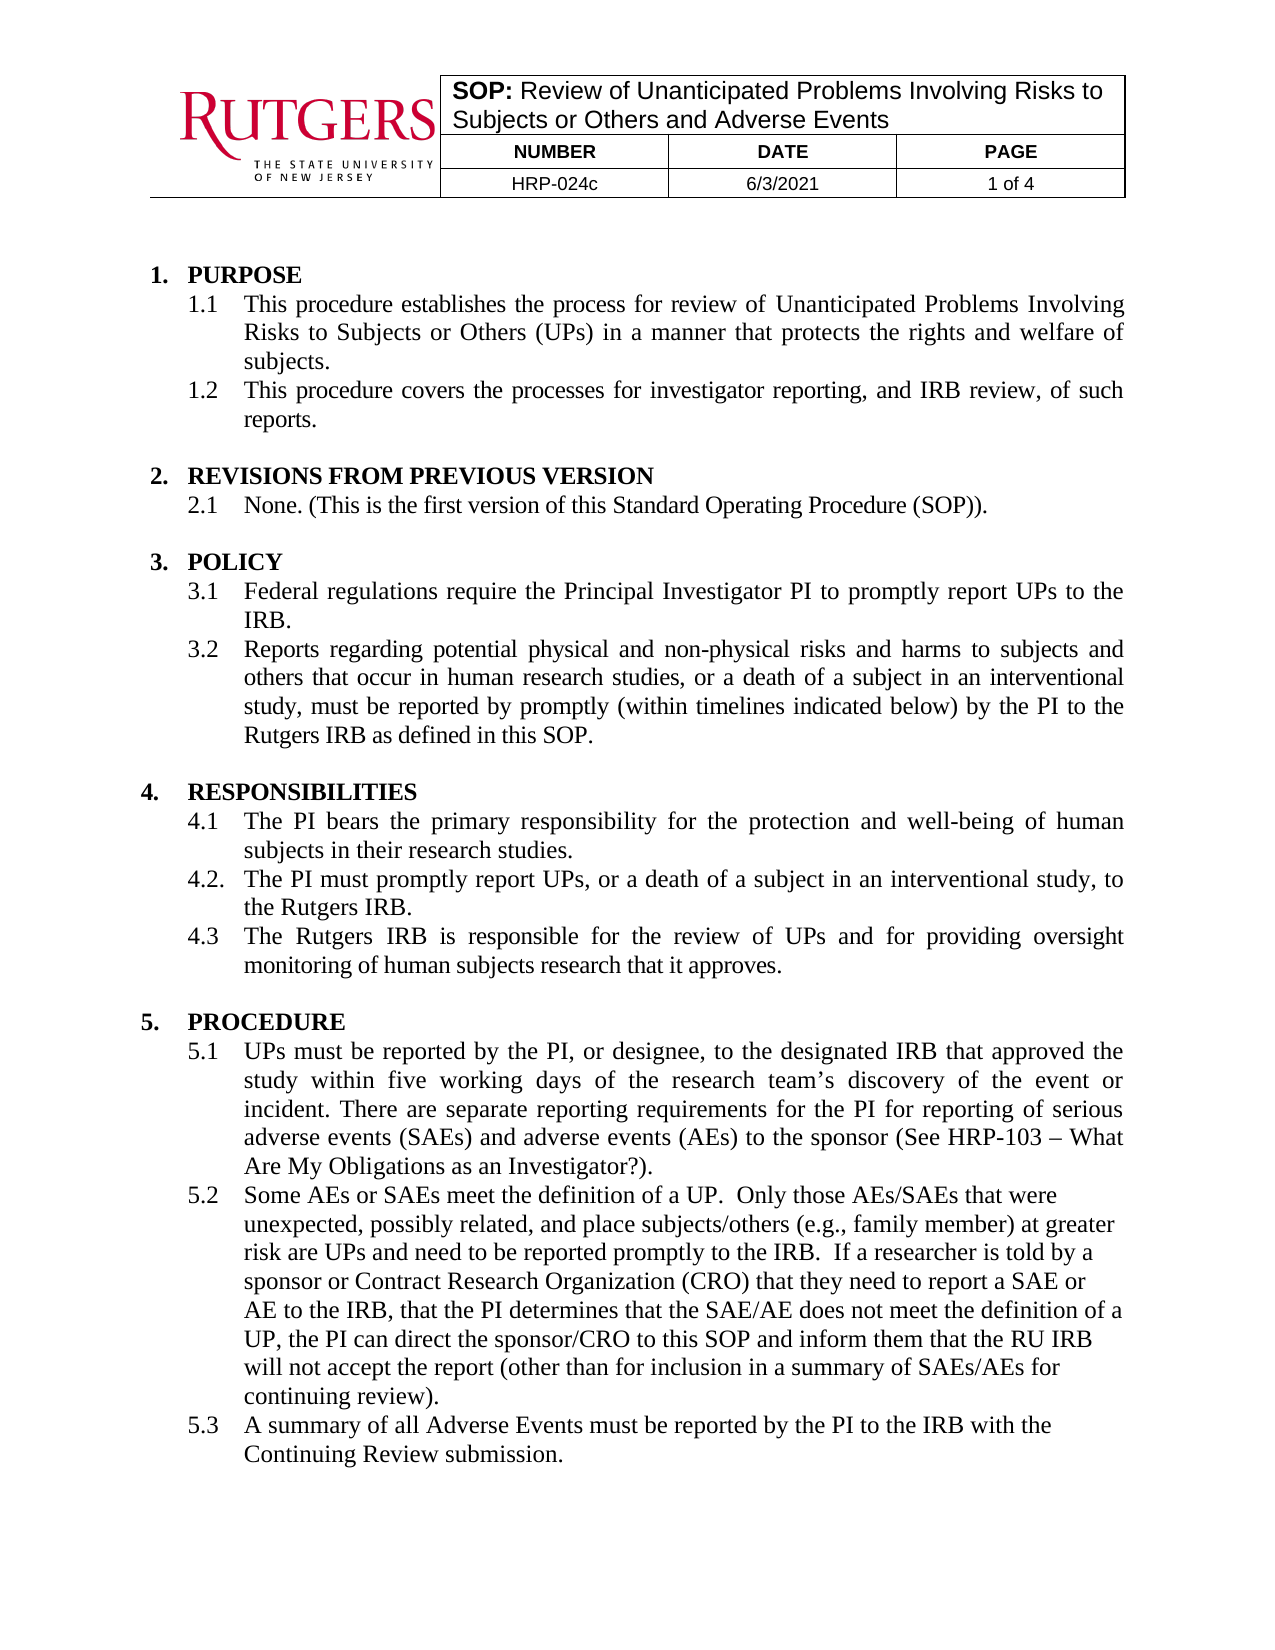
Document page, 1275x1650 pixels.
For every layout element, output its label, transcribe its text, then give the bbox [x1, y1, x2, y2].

text 5.1 UPs must be reported by the PI, or designee, to the designated IRB that approved the study within five working days of the research team’s discovery of the event or incident. There are separate reporting requirements for the PI for reporting of serious adverse events (SAEs) and adverse events (AEs) to the sponsor (See HRP-103 – What Are My Obligations as an Investigator?). [187, 1036, 1125, 1180]
text 5.3 A summary of all Adverse Events must be reported by the PI to the IRB with the Continuing Review submission. [187, 1410, 1125, 1467]
text 4. RESPONSIBILITIES [141, 777, 1125, 806]
text 2. REVISIONS FROM PREVIOUS VERSION [150, 461, 1125, 490]
text 1.2 This procedure covers the processes for investigator reporting, and IRB review, of such reports. [187, 375, 1125, 432]
text 4.1 The PI bears the primary responsibility for the protection and well-being of human subjects in their research studies. [187, 806, 1125, 864]
text 3. POLICY [150, 547, 1125, 576]
text 1.1 This procedure establishes the process for review of Unanticipated Problems Involving Risks to Subjects or Others (UPs) in a manner that protects the rights and welfare of subjects. [187, 289, 1125, 375]
text 4.3 The Rutgers IRB is responsible for the review of UPs and for providing oversight monitoring of human subjects research that it approves. [187, 921, 1125, 979]
text 4.2. The PI must promptly report UPs, or a death of a subject in an interventional study, to the Rutgers IRB. [187, 864, 1125, 921]
text 5.2 Some AEs or SAEs meet the definition of a UP. Only those AEs/SAEs that were unexpected, possibly related, and place subjects/others (e.g., family member) at greater risk are UPs and need to be reported promptly to the IRB. If a researcher is told by a sponsor or Contract Research Organization (CRO) that they need to report a SAE or AE to the IRB, that the PI determines that the SAE/AE does not meet the definition of a UP, the PI can direct the sponsor/CRO to this SOP and inform them that the RU IRB will not accept the report (other than for inclusion in a summary of SAEs/AEs for continuing review). [187, 1180, 1125, 1410]
text 1. PURPOSE [150, 260, 1125, 289]
text 3.1 Federal regulations require the Principal Investigator PI to promptly report UPs to the IRB. [187, 576, 1125, 634]
text 5. PROCEDURE [141, 1007, 1125, 1036]
text 2.1 None. (This is the first version of this Standard Operating Procedure (SOP)). [187, 490, 1125, 519]
text 3.2 Reports regarding potential physical and non-physical risks and harms to subjects and others that occur in human research studies, or a death of a subject in an interventional study, must be reported by promptly (within timelines indicated below) by the PI to the Rutgers IRB as defined in this SOP. [187, 634, 1125, 749]
